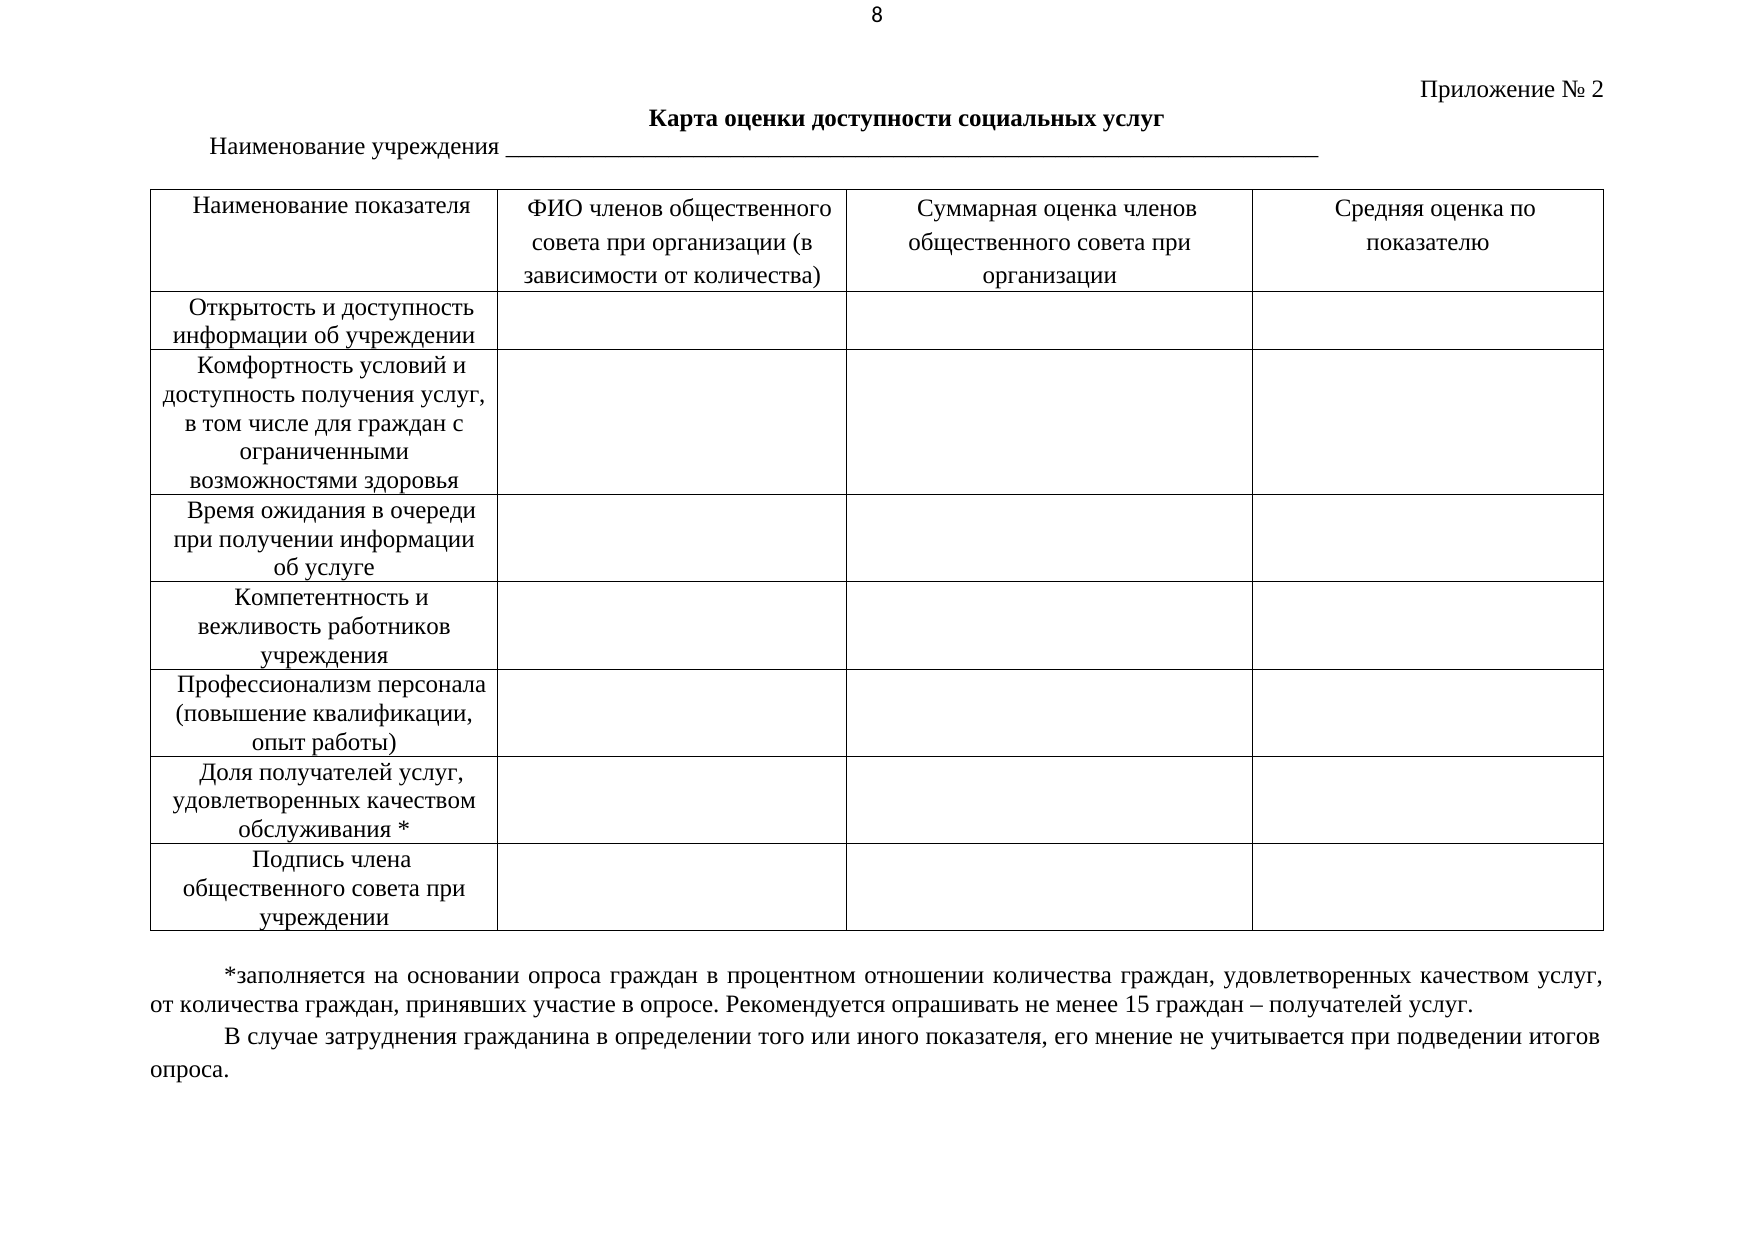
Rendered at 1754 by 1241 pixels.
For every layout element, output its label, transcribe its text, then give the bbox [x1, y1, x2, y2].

table_cell [1253, 582, 1603, 668]
table_cell Профессионализм персонала (повышение квалификации, опыт работы) [151, 670, 497, 756]
table_cell [847, 350, 1252, 494]
table_cell [1253, 844, 1603, 930]
table_cell [498, 757, 846, 843]
table_cell Время ожидания в очереди при получении информации об услуге [151, 495, 497, 581]
table_cell [498, 670, 846, 756]
table_cell [498, 844, 846, 930]
table_cell Доля получателей услуг, удовлетворенных качеством обслуживания * [151, 757, 497, 843]
table_cell [1253, 292, 1603, 349]
table_header Суммарная оценка членов общественного совета при организации [847, 190, 1252, 291]
text Приложение № 2 [150, 74, 1604, 103]
table_cell [498, 350, 846, 494]
text *заполняется на основании опроса граждан в процентном отношении количества граждан, удовлетворенных качеством услуг, от количества граждан, принявших участие в опросе. Рекомендуется опрашивать не менее 15 граждан – получателей услуг. [150, 960, 1604, 1018]
table_cell Подпись члена общественного совета при учреждении [151, 844, 497, 930]
table_header Средняя оценка по показателю [1253, 190, 1603, 291]
text Наименование учреждения _________________________________________________________________ [150, 131, 1604, 160]
table_cell [847, 292, 1252, 349]
table_cell [847, 757, 1252, 843]
text В случае затруднения гражданина в определении того или иного показателя, его мнение не учитывается при подведении итогов опроса. [150, 1018, 1602, 1085]
table_cell [1253, 670, 1603, 756]
table_cell [498, 292, 846, 349]
table_header Наименование показателя [151, 190, 497, 291]
table_cell [1253, 495, 1603, 581]
table_cell Открытость и доступность информации об учреждении [151, 292, 497, 349]
table_cell Комфортность условий и доступность получения услуг, в том числе для граждан с ограниченными возможностями здоровья [151, 350, 497, 494]
table_header ФИО членов общественного совета при организации (в зависимости от количества) [498, 190, 846, 291]
table_cell [498, 495, 846, 581]
table_cell Компетентность и вежливость работников учреждения [151, 582, 497, 668]
table_cell [847, 495, 1252, 581]
table_cell [498, 582, 846, 668]
table_cell [847, 844, 1252, 930]
table_cell [847, 670, 1252, 756]
text Карта оценки доступности социальных услуг [150, 103, 1604, 131]
table_cell [1253, 350, 1603, 494]
table_cell [847, 582, 1252, 668]
table_cell [1253, 757, 1603, 843]
